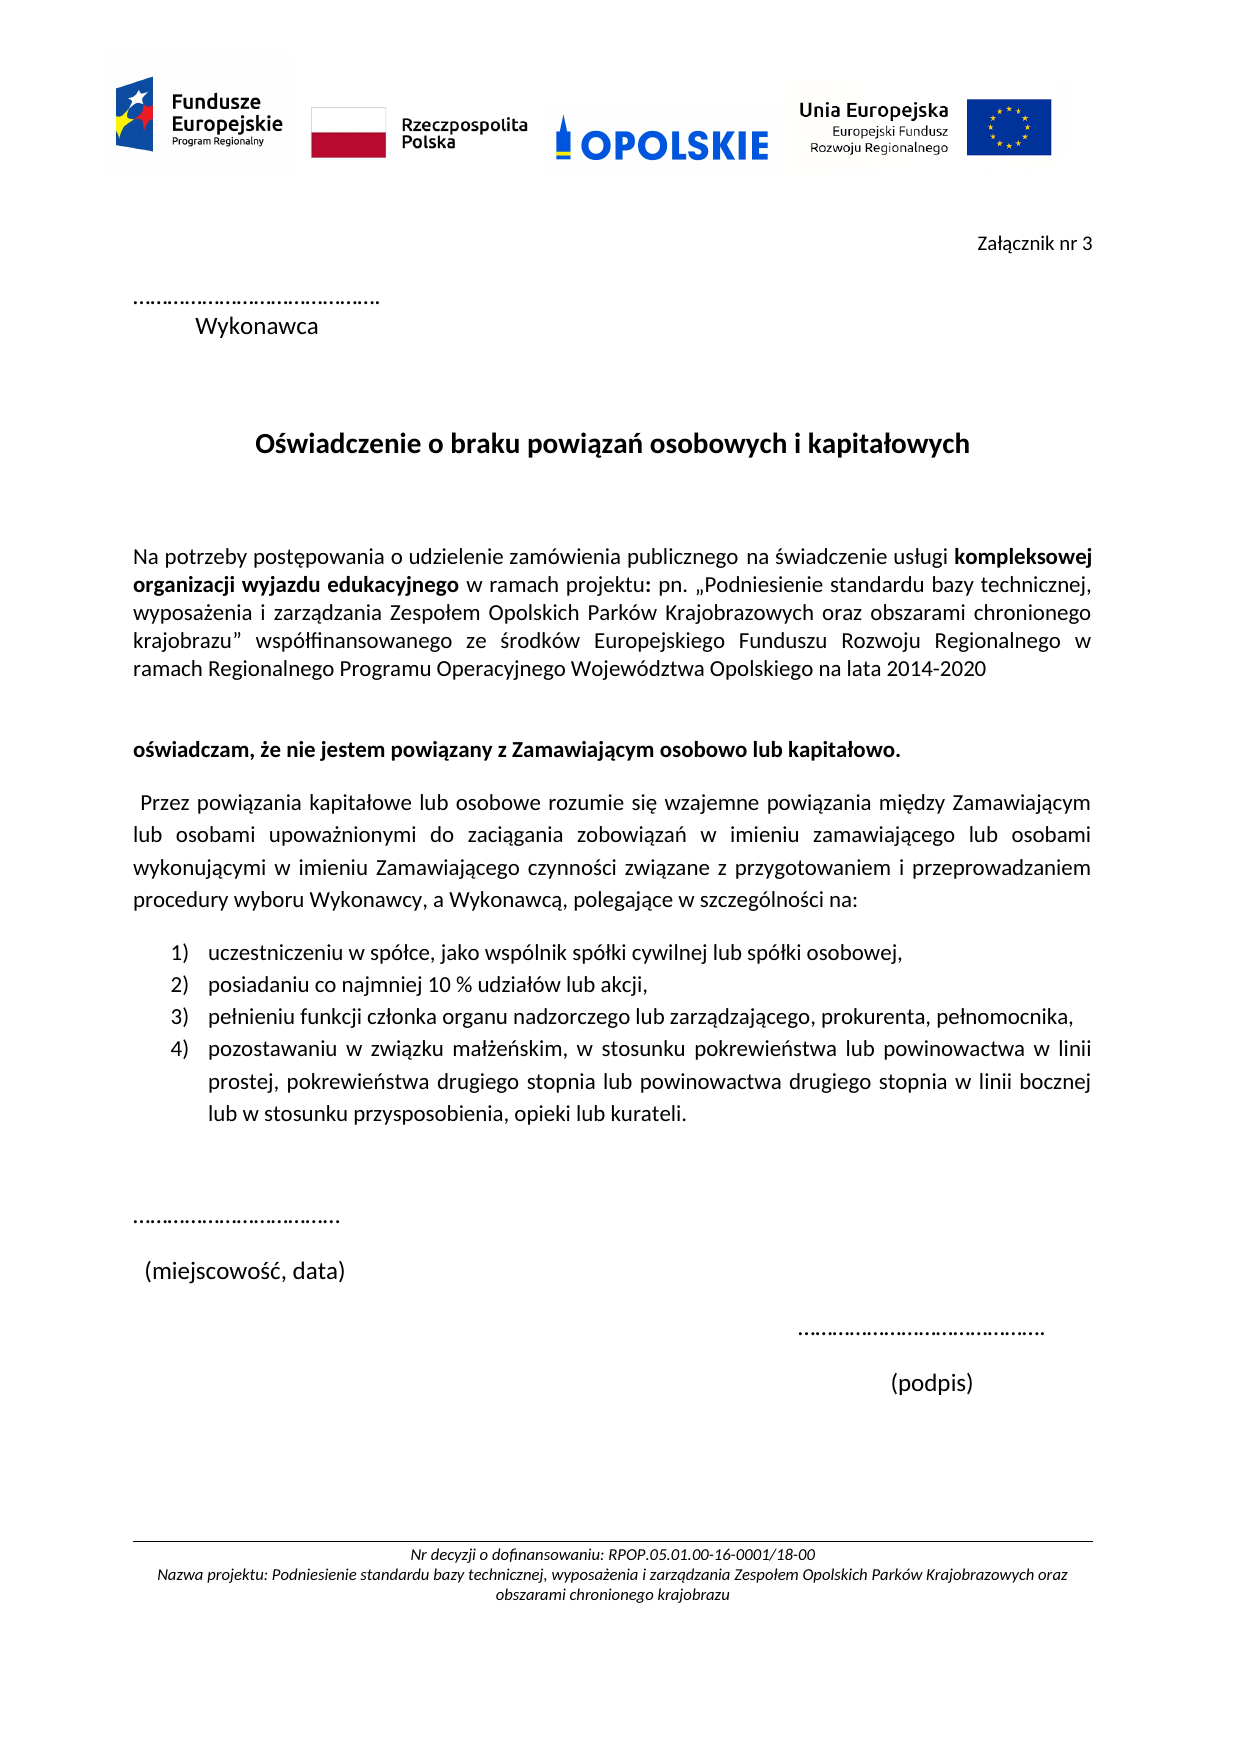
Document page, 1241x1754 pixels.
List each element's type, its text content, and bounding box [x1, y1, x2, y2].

text Wykonawca [133, 310, 1093, 369]
list pełnieniu funkcji członka organu nadzorczego lub zarządzającego, prokurenta, pełnomocnika, [170, 1002, 1093, 1030]
text oświadczam, że nie jestem powiązany z Zamawiającym osobowo lub kapitałowo. [133, 735, 1093, 763]
text Oświadczenie o braku powiązań osobowych i kapitałowych [133, 425, 1093, 460]
text Załącznik nr 3 [133, 230, 1093, 255]
text ……………………………… [133, 1199, 1093, 1230]
text (podpis) [133, 1367, 1093, 1397]
text (miejscowość, data) [133, 1255, 1093, 1286]
picture [103, 53, 1069, 174]
list posiadaniu co najmniej 10 % udziałów lub akcji, [170, 970, 1093, 998]
list uczestniczeniu w spółce, jako wspólnik spółki cywilnej lub spółki osobowej, [170, 938, 1093, 966]
text ……………………………………. [133, 1311, 1093, 1342]
list pozostawaniu w związku małżeńskim, w stosunku pokrewieństwa lub powinowactwa w linii prostej, pokrewieństwa drugiego stopnia lub powinowactwa drugiego stopnia w linii bocznej lub w stosunku przysposobienia, opieki lub kurateli. [170, 1034, 1093, 1127]
text Na potrzeby postępowania o udzielenie zamówienia publicznego na świadczenie usługi kompleksowej organizacji wyjazdu edukacyjnego w ramach projektu: pn. „Podniesienie standardu bazy technicznej, wyposażenia i zarządzania Zespołem Opolskich Parków Krajobrazowych oraz obszarami chronionego krajobrazu” współfinansowanego ze środków Europejskiego Funduszu Rozwoju Regionalnego w ramach Regionalnego Programu Operacyjnego Województwa Opolskiego na lata 2014-2020 [133, 542, 1093, 682]
text ……………………………………. [133, 280, 1093, 310]
text Przez powiązania kapitałowe lub osobowe rozumie się wzajemne powiązania między Zamawiającym lub osobami upoważnionymi do zaciągania zobowiązań w imieniu zamawiającego lub osobami wykonującymi w imieniu Zamawiającego czynności związane z przygotowaniem i przeprowadzaniem procedury wyboru Wykonawcy, a Wykonawcą, polegające w szczególności na: [133, 788, 1093, 913]
